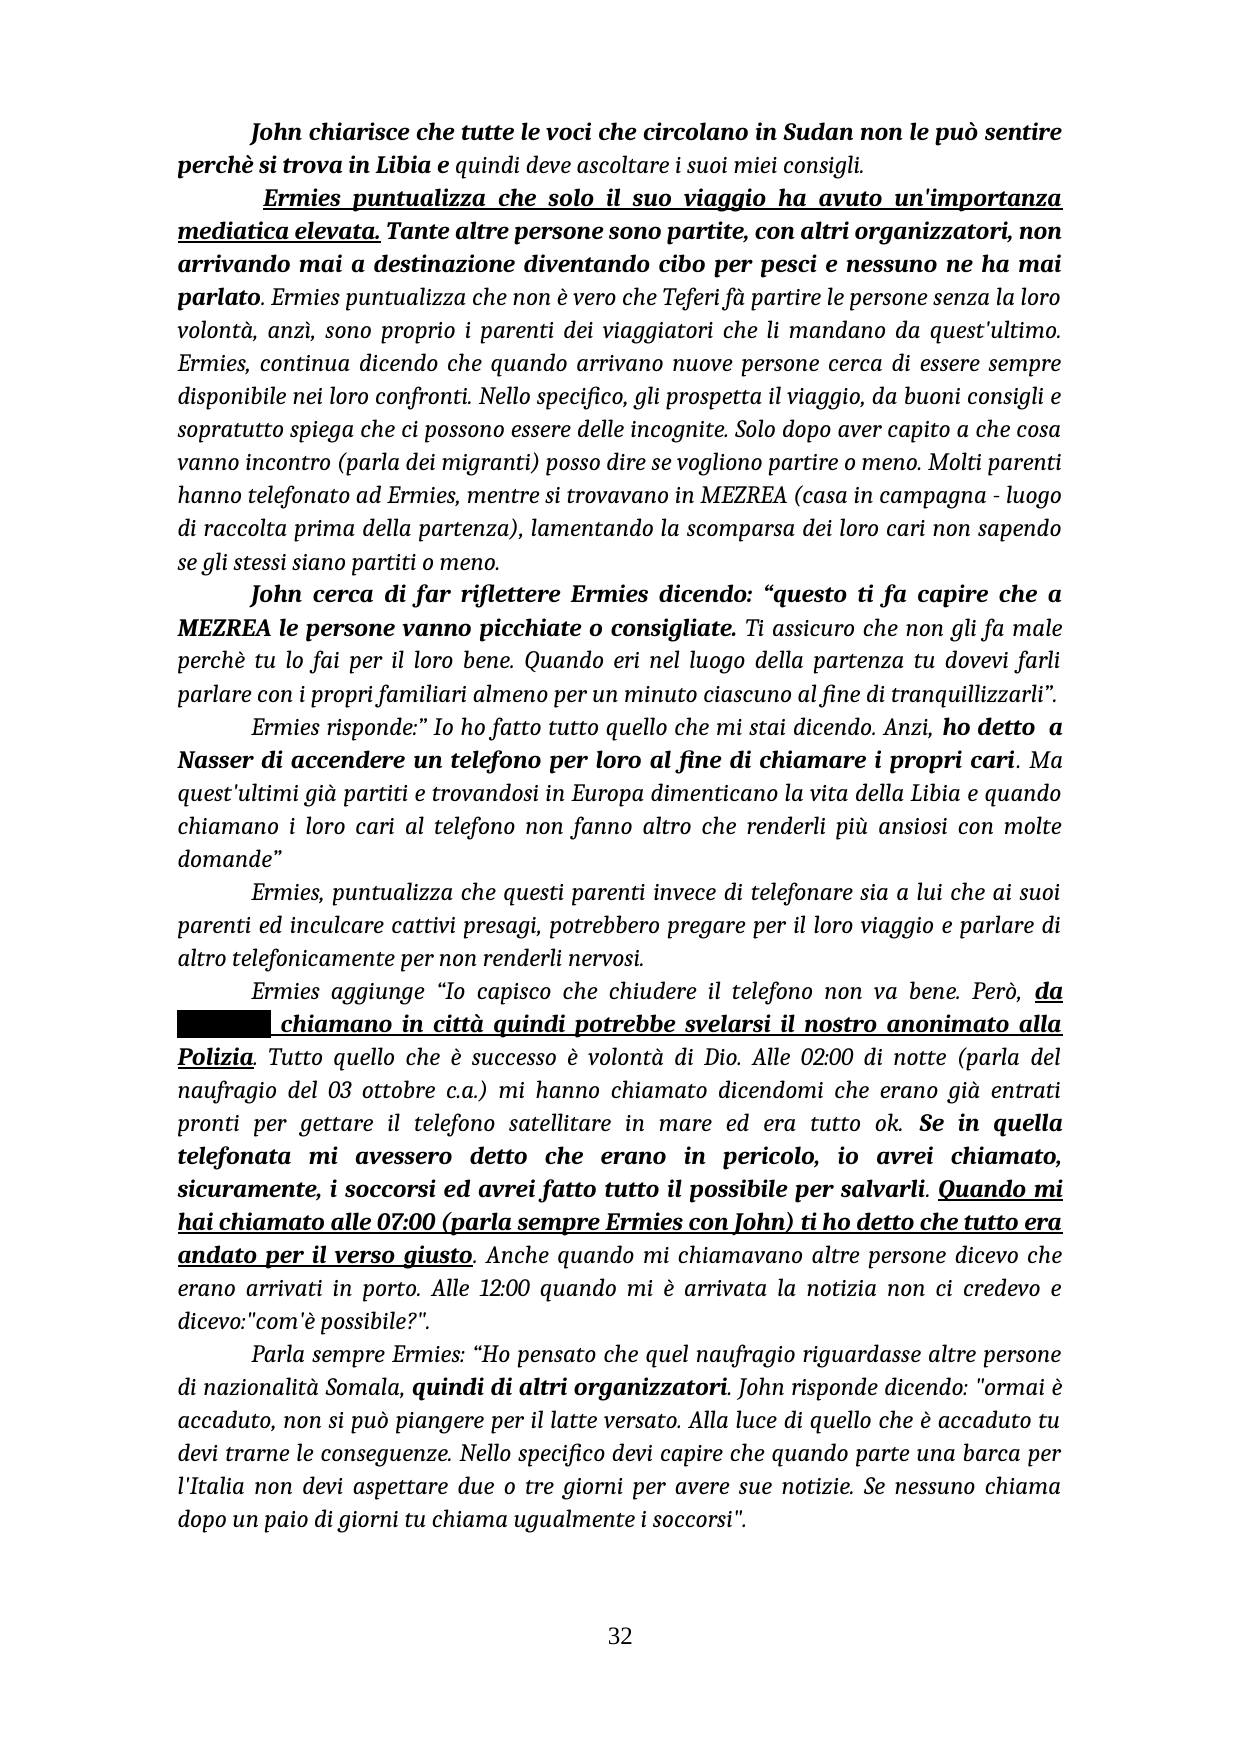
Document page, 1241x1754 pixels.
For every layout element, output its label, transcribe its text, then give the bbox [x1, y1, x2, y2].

text Ermies, puntualizza che questi parenti invece di telefonare sia a lui che ai suoi parenti ed inculcare cattivi presagi, potrebbero pregare per il loro viaggio e parlare di altro telefonicamente per non renderli nervosi. [177, 878, 1063, 972]
text Ermies puntualizza che solo il suo viaggio ha avuto un'importanza mediatica elevata. Tante altre persone sono partite, con altri organizzatori, non arrivando mai a destinazione diventando cibo per pesci e nessuno ne ha mai parlato. Ermies puntualizza che non è vero che Teferi fà partire le persone senza la loro volontà, anzì, sono proprio i parenti dei viaggiatori che li mandano da quest'ultimo. Ermies, continua dicendo che quando arrivano nuove persone cerca di essere sempre disponibile nei loro confronti. Nello specifico, gli prospetta il viaggio, da buoni consigli e sopratutto spiega che ci possono essere delle incognite. Solo dopo aver capito a che cosa vanno incontro (parla dei migranti) posso dire se vogliono partire o meno. Molti parenti hanno telefonato ad Ermies, mentre si trovavano in MEZREA (casa in campagna - luogo di raccolta prima della partenza), lamentando la scomparsa dei loro cari non sapendo se gli stessi siano partiti o meno. [177, 184, 1063, 576]
text Ermies risponde:” Io ho fatto tutto quello che mi stai dicendo. Anzi, ho detto a Nasser di accendere un telefono per loro al fine di chiamare i propri cari. Ma quest'ultimi già partiti e trovandosi in Europa dimenticano la vita della Libia e quando chiamano i loro cari al telefono non fanno altro che renderli più ansiosi con molte domande” [177, 712, 1063, 873]
text Parla sempre Ermies: “Ho pensato che quel naufragio riguardasse altre persone di nazionalità Somala, quindi di altri organizzatori. John risponde dicendo: "ormai è accaduto, non si può piangere per il latte versato. Alla luce di quello che è accaduto tu devi trarne le conseguenze. Nello specifico devi capire che quando parte una barca per l'Italia non devi aspettare due o tre giorni per avere sue notizie. Se nessuno chiama dopo un paio di giorni tu chiama ugualmente i soccorsi". [177, 1340, 1063, 1534]
text Ermies aggiunge “Io capisco che chiudere il telefono non va bene. Però, da MEZREA chiamano in città quindi potrebbe svelarsi il nostro anonimato alla Polizia. Tutto quello che è successo è volontà di Dio. Alle 02:00 di notte (parla del naufragio del 03 ottobre c.a.) mi hanno chiamato dicendomi che erano già entrati pronti per gettare il telefono satellitare in mare ed era tutto ok. Se in quella telefonata mi avessero detto che erano in pericolo, io avrei chiamato, sicuramente, i soccorsi ed avrei fatto tutto il possibile per salvarli. Quando mi hai chiamato alle 07:00 (parla sempre Ermies con John) ti ho detto che tutto era andato per il verso giusto. Anche quando mi chiamavano altre persone dicevo che erano arrivati in porto. Alle 12:00 quando mi è arrivata la notizia non ci credevo e dicevo:"com'è possibile?". [177, 977, 1063, 1034]
text Ermies aggiunge “Io capisco che chiudere il telefono non va bene. Però, da MEZREA chiamano in città quindi potrebbe svelarsi il nostro anonimato alla Polizia. Tutto quello che è successo è volontà di Dio. Alle 02:00 di notte (parla del naufragio del 03 ottobre c.a.) mi hanno chiamato dicendomi che erano già entrati pronti per gettare il telefono satellitare in mare ed era tutto ok. Se in quella telefonata mi avessero detto che erano in pericolo, io avrei chiamato, sicuramente, i soccorsi ed avrei fatto tutto il possibile per salvarli. Quando mi hai chiamato alle 07:00 (parla sempre Ermies con John) ti ho detto che tutto era andato per il verso giusto. Anche quando mi chiamavano altre persone dicevo che erano arrivati in porto. Alle 12:00 quando mi è arrivata la notizia non ci credevo e dicevo:"com'è possibile?". [177, 1233, 1063, 1336]
text John cerca di far riflettere Ermies dicendo: “questo ti fa capire che a MEZREA le persone vanno picchiate o consigliate. Ti assicuro che non gli fa male perchè tu lo fai per il loro bene. Quando eri nel luogo della partenza tu dovevi farli parlare con i propri familiari almeno per un minuto ciascuno al fine di tranquillizzarli”. [177, 580, 1063, 708]
text John chiarisce che tutte le voci che circolano in Sudan non le può sentire perchè si trova in Libia e quindi deve ascoltare i suoi miei consigli. [177, 118, 1063, 180]
text Ermies aggiunge “Io capisco che chiudere il telefono non va bene. Però, da MEZREA chiamano in città quindi potrebbe svelarsi il nostro anonimato alla Polizia. Tutto quello che è successo è volontà di Dio. Alle 02:00 di notte (parla del naufragio del 03 ottobre c.a.) mi hanno chiamato dicendomi che erano già entrati pronti per gettare il telefono satellitare in mare ed era tutto ok. Se in quella telefonata mi avessero detto che erano in pericolo, io avrei chiamato, sicuramente, i soccorsi ed avrei fatto tutto il possibile per salvarli. Quando mi hai chiamato alle 07:00 (parla sempre Ermies con John) ti ho detto che tutto era andato per il verso giusto. Anche quando mi chiamavano altre persone dicevo che erano arrivati in porto. Alle 12:00 quando mi è arrivata la notizia non ci credevo e dicevo:"com'è possibile?". [177, 1036, 1063, 1232]
